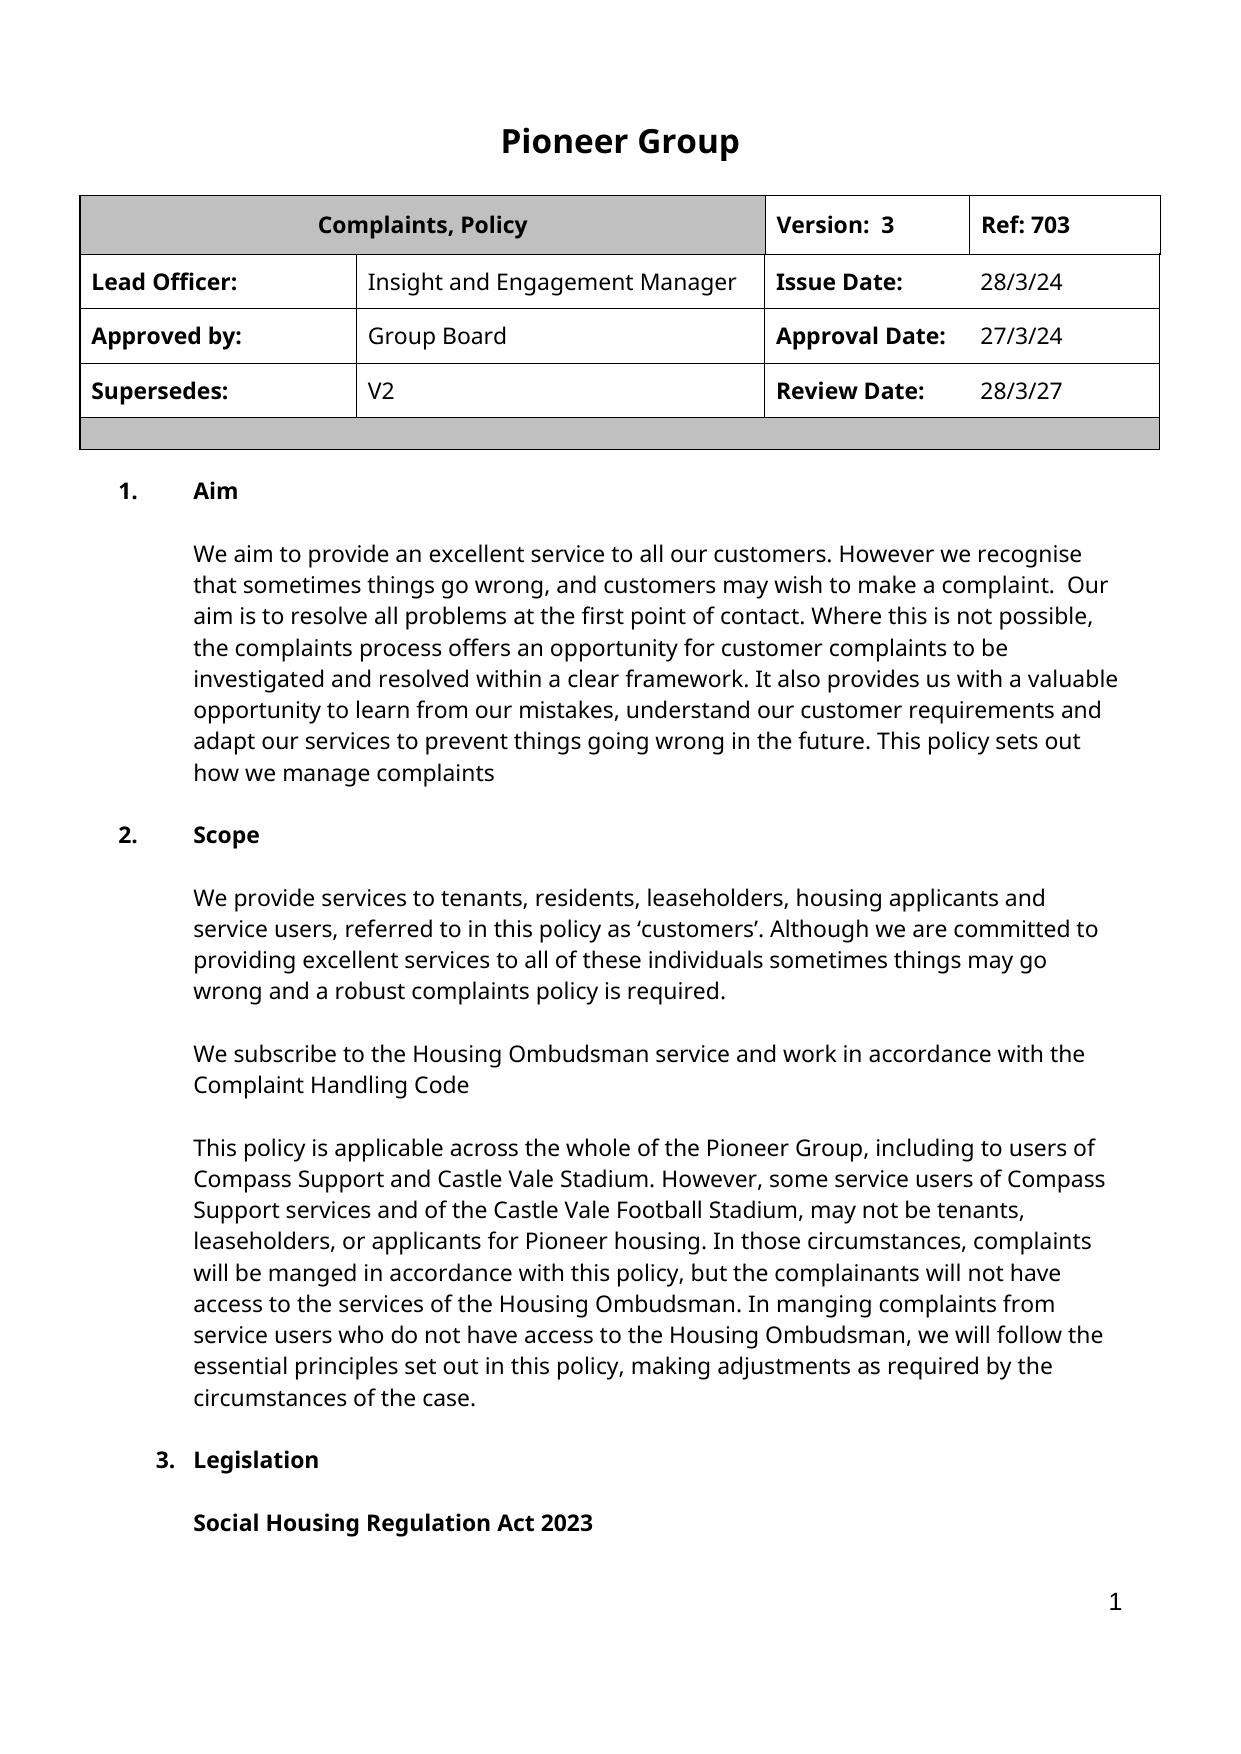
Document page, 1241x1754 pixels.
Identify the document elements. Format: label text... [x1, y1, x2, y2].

text Pioneer Group [118, 118, 1122, 163]
table_cell 28/3/27 [969, 364, 1159, 417]
text We aim to provide an excellent service to all our customers. However we recognise that sometimes things go wrong, and customers may wish to make a complaint. Our aim is to resolve all problems at the first point of contact. Where this is not possible, the complaints process offers an opportunity for customer complaints to be investigated and resolved within a clear framework. It also provides us with a valuable opportunity to learn from our mistakes, understand our customer requirements and adapt our services to prevent things going wrong in the future. This policy sets out how we manage complaints [193, 538, 1122, 788]
table_header Version: 3 [766, 196, 969, 254]
text Social Housing Regulation Act 2023 [193, 1507, 1122, 1538]
text We provide services to tenants, residents, leaseholders, housing applicants and service users, referred to in this policy as ‘customers’. Although we are committed to providing excellent services to all of these individuals sometimes things may go wrong and a robust complaints policy is required. [193, 882, 1122, 1007]
table_cell Review Date: [765, 364, 969, 417]
list Legislation [156, 1444, 1122, 1475]
table_cell Supersedes: [81, 364, 356, 417]
list Scope [118, 819, 1122, 850]
table_header Complaints, Policy [81, 196, 765, 254]
table_cell Lead Officer: [81, 255, 356, 308]
table_cell Approved by: [81, 309, 356, 363]
table_header Ref: 703 [970, 196, 1160, 254]
table_cell Insight and Engagement Manager [357, 255, 764, 308]
table_cell V2 [357, 364, 764, 417]
table_cell Approval Date: [765, 309, 969, 363]
table_cell [81, 418, 1159, 449]
table_cell 28/3/24 [969, 255, 1159, 308]
table_cell Group Board [357, 309, 764, 363]
list Aim [118, 475, 1122, 507]
text This policy is applicable across the whole of the Pioneer Group, including to users of Compass Support and Castle Vale Stadium. However, some service users of Compass Support services and of the Castle Vale Football Stadium, may not be tenants, leaseholders, or applicants for Pioneer housing. In those circumstances, complaints will be manged in accordance with this policy, but the complainants will not have access to the services of the Housing Ombudsman. In manging complaints from service users who do not have access to the Housing Ombudsman, we will follow the essential principles set out in this policy, making adjustments as required by the circumstances of the case. [193, 1132, 1122, 1413]
table_cell 27/3/24 [969, 309, 1159, 363]
table_cell Issue Date: [765, 255, 969, 308]
text We subscribe to the Housing Ombudsman service and work in accordance with the Complaint Handling Code [193, 1038, 1122, 1100]
